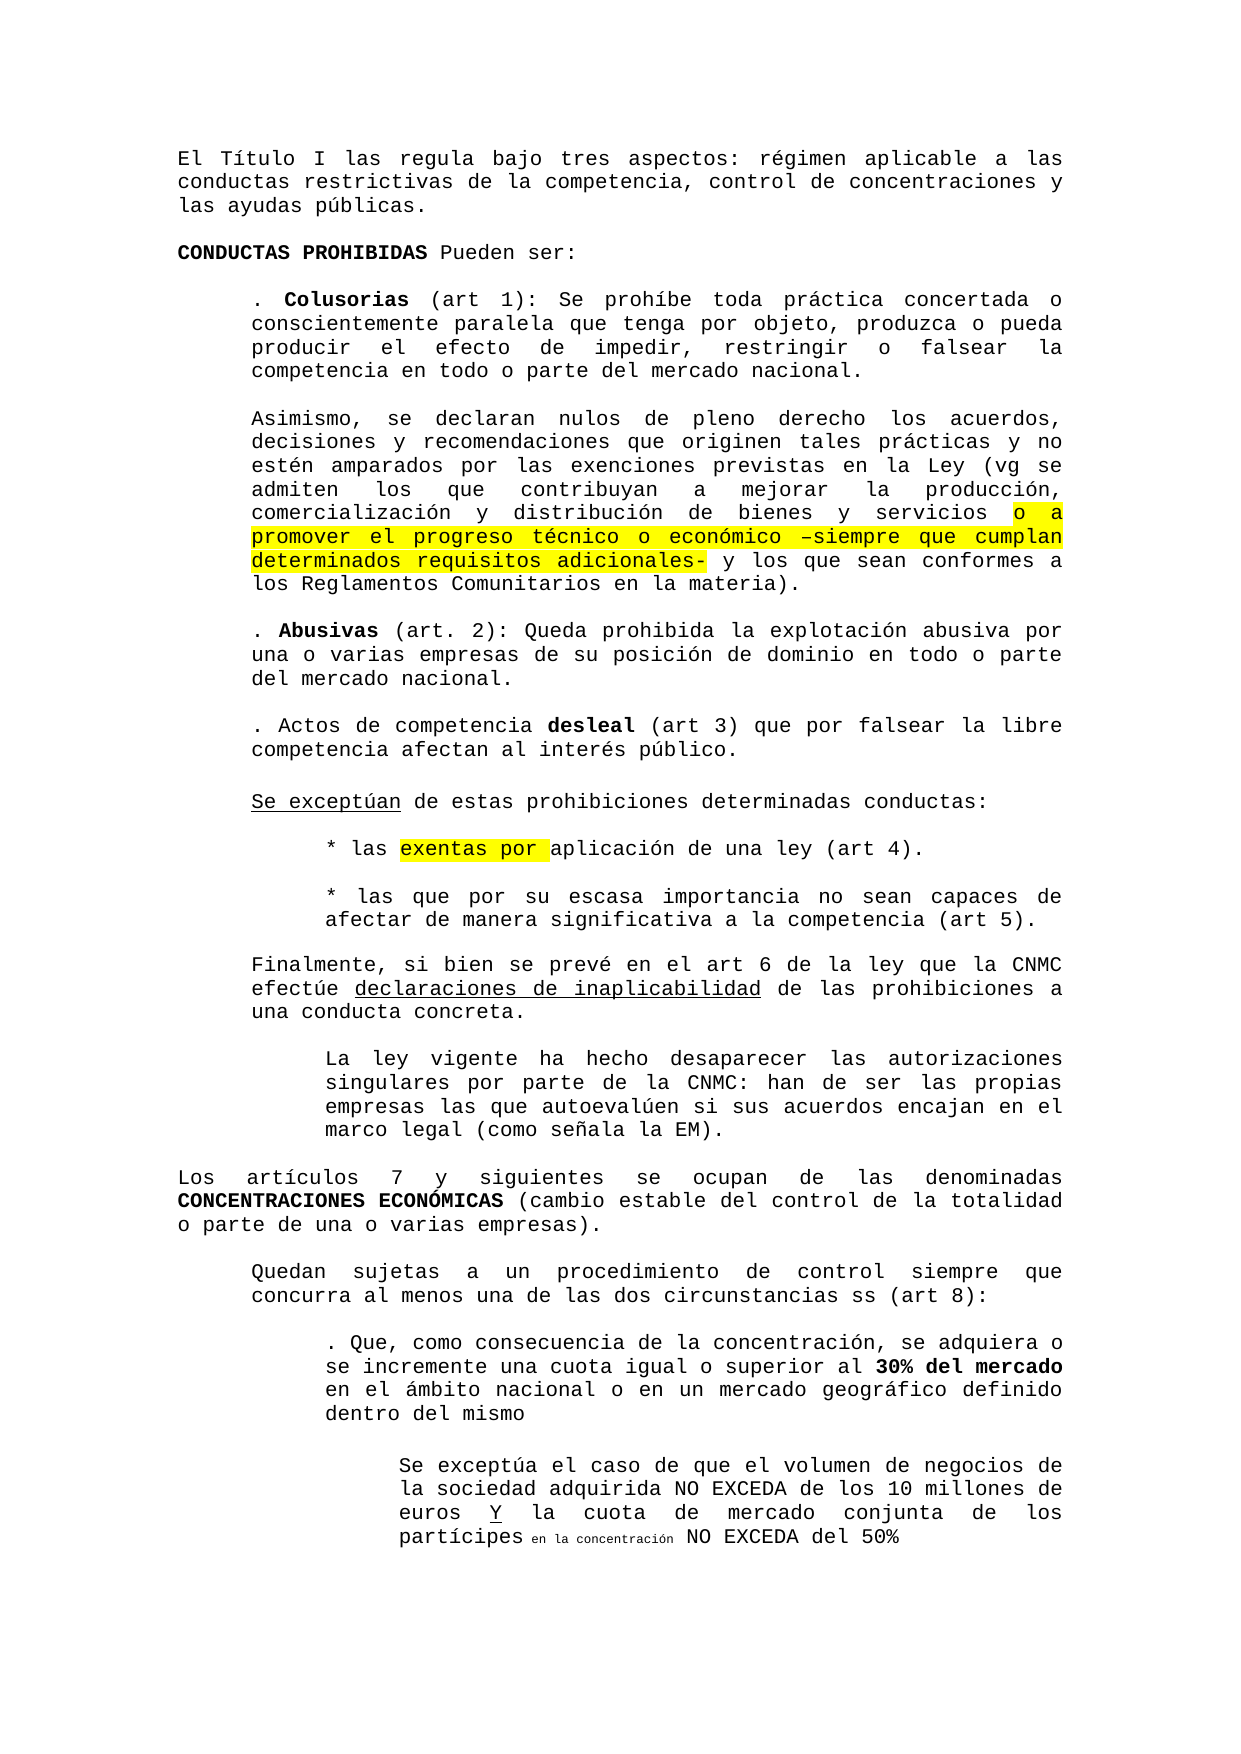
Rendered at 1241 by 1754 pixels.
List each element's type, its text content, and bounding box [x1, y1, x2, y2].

text . Que, como consecuencia de la concentración, se adquiera o se incremente una cuota igual o superior al 30% del mercado en el ámbito nacional o en un mercado geográfico definido dentro del mismo [325, 1332, 1063, 1427]
text . Colusorias (art 1): Se prohíbe toda práctica concertada o conscientemente paralela que tenga por objeto, produzca o pueda producir el efecto de impedir, restringir o falsear la competencia en todo o parte del mercado nacional. [251, 289, 1063, 384]
text Los artículos 7 y siguientes se ocupan de las denominadas CONCENTRACIONES ECONÓMICAS (cambio estable del control de la totalidad o parte de una o varias empresas). [177, 1167, 1063, 1238]
text Asimismo, se declaran nulos de pleno derecho los acuerdos, decisiones y recomendaciones que originen tales prácticas y no estén amparados por las exenciones previstas en la Ley (vg se admiten los que contribuyan a mejorar la producción, comercialización y distribución de bienes y servicios o a promover el progreso técnico o económico –siempre que cumplan determinados requisitos adicionales- y los que sean conformes a los Reglamentos Comunitarios en la materia). [251, 549, 1063, 597]
text . Actos de competencia desleal (art 3) que por falsear la libre competencia afectan al interés público. [251, 715, 1063, 762]
text Se exceptúan de estas prohibiciones determinadas conductas: [251, 791, 1063, 815]
text Asimismo, se declaran nulos de pleno derecho los acuerdos, decisiones y recomendaciones que originen tales prácticas y no estén amparados por las exenciones previstas en la Ley (vg se admiten los que contribuyan a mejorar la producción, comercialización y distribución de bienes y servicios o a promover el progreso técnico o económico –siempre que cumplan determinados requisitos adicionales- y los que sean conformes a los Reglamentos Comunitarios en la materia). [251, 408, 1063, 526]
text CONDUCTAS PROHIBIDAS Pueden ser: [177, 242, 1063, 266]
text Se exceptúa el caso de que el volumen de negocios de la sociedad adquirida NO EXCEDA de los 10 millones de euros Y la cuota de mercado conjunta de los partícipes en la concentración NO EXCEDA del 50% [398, 1455, 1063, 1549]
text La ley vigente ha hecho desaparecer las autorizaciones singulares por parte de la CNMC: han de ser las propias empresas las que autoevalúen si sus acuerdos encajan en el marco legal (como señala la EM). [325, 1048, 1063, 1143]
text Finalmente, si bien se prevé en el art 6 de la ley que la CNMC efectúe declaraciones de inaplicabilidad de las prohibiciones a una conducta concreta. [251, 954, 1063, 1025]
text * las exentas por aplicación de una ley (art 4). [325, 815, 1063, 862]
text * las que por su escasa importancia no sean capaces de afectar de manera significativa a la competencia (art 5). [325, 886, 1063, 933]
text Quedan sujetas a un procedimiento de control siempre que concurra al menos una de las dos circunstancias ss (art 8): [251, 1261, 1063, 1308]
text . Abusivas (art. 2): Queda prohibida la explotación abusiva por una o varias empresas de su posición de dominio en todo o parte del mercado nacional. [251, 621, 1063, 691]
text El Título I las regula bajo tres aspectos: régimen aplicable a las conductas restrictivas de la competencia, control de concentraciones y las ayudas públicas. [177, 148, 1063, 218]
